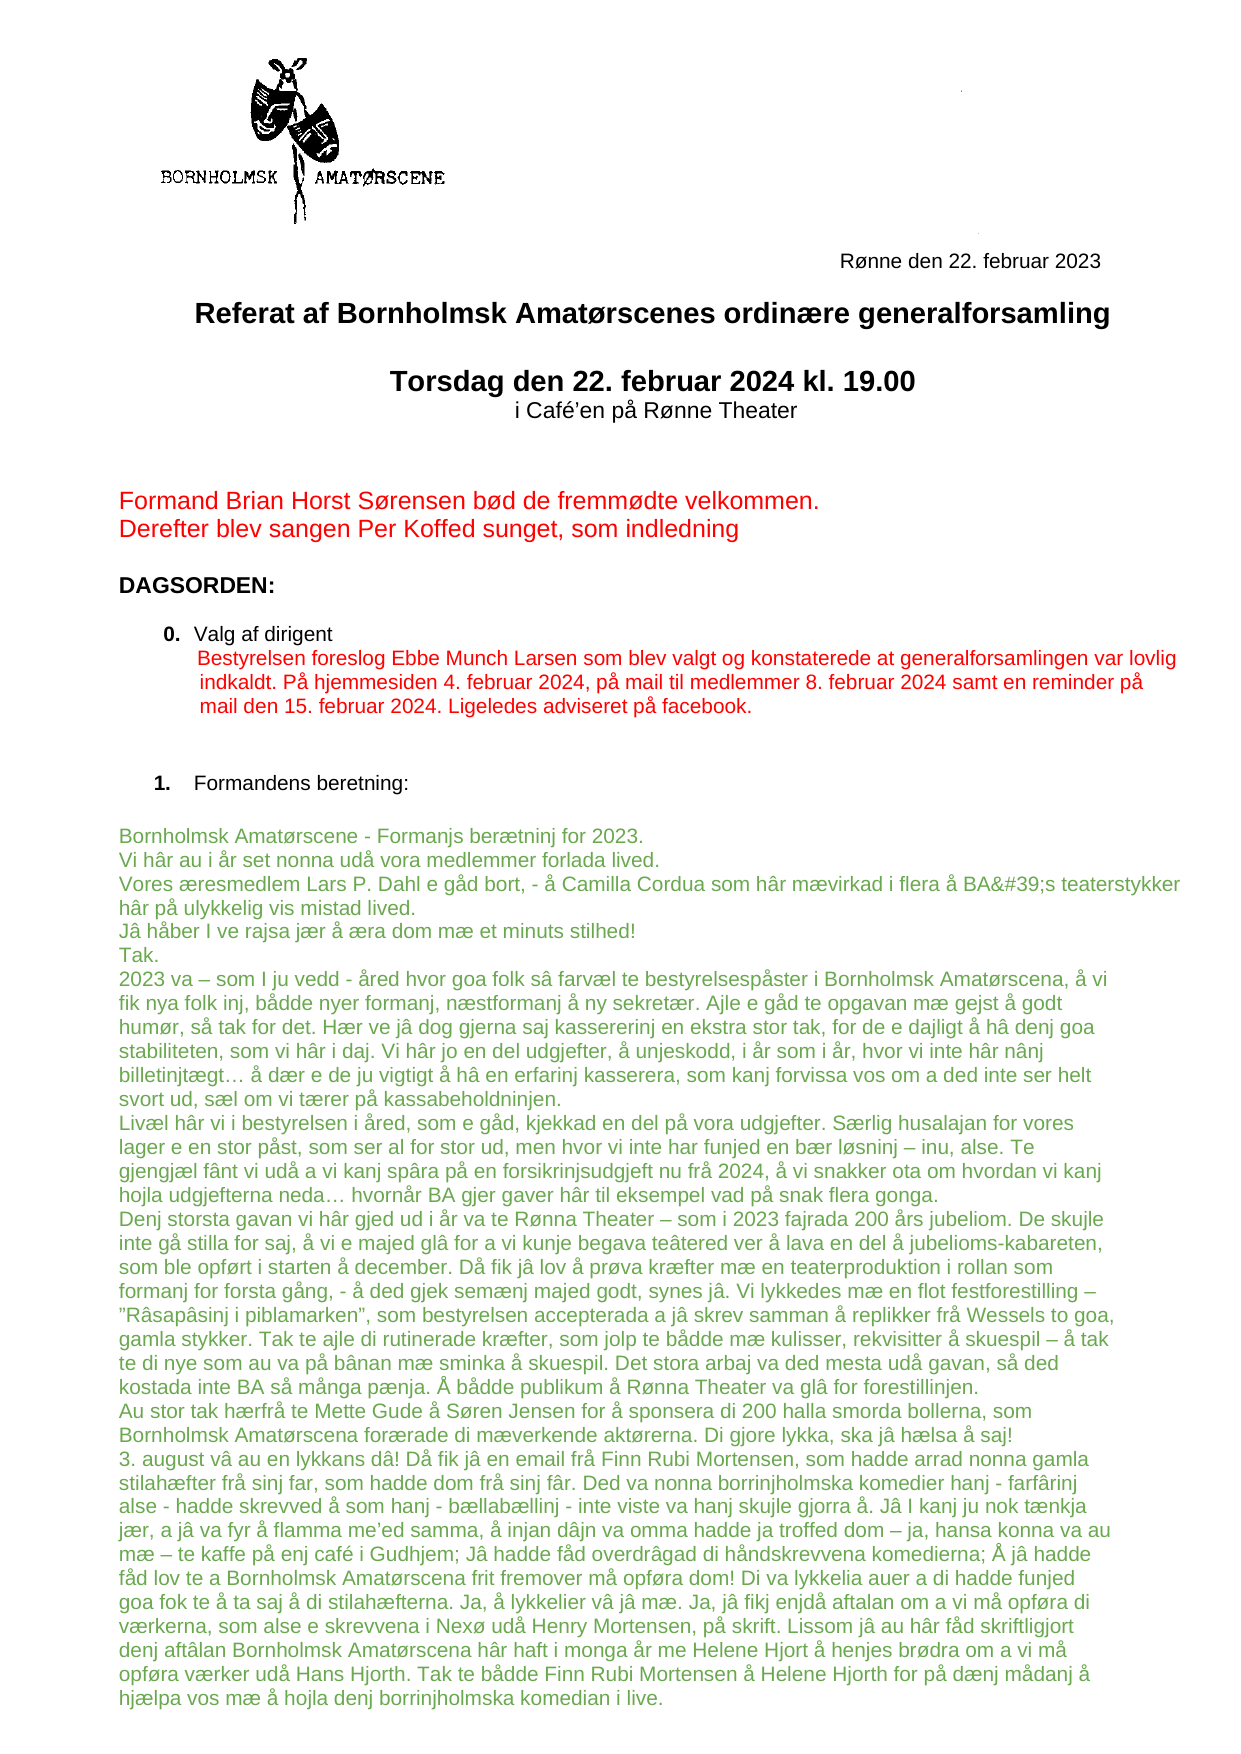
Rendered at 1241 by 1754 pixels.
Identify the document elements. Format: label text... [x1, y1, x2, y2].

text svort ud, sæl om vi tærer på kassabeholdninjen. [119, 1087, 1187, 1111]
text værkerna, som alse e skrevvena i Nexø udå Henry Mortensen, på skrift. Lissom jâ au hâr fåd skriftligjort [119, 1614, 1187, 1638]
text i Café’en på Rønne Theater [119, 397, 1187, 423]
text hjælpa vos mæ å hojla denj borrinjholmska komedian i live. [119, 1686, 1187, 1710]
text Formand Brian Horst Sørensen bød de fremmødte velkommen. [119, 486, 1187, 514]
text ”Râsapâsinj i piblamarken”, som bestyrelsen accepterada a jâ skrev samman å replikker frå Wessels to goa, [119, 1303, 1187, 1327]
text Au stor tak hærfrå te Mette Gude å Søren Jensen for å sponsera di 200 halla smorda bollerna, som [119, 1398, 1187, 1422]
text 2023 va – som I ju vedd - åred hvor goa folk sâ farvæl te bestyrelsespåster i Bornholmsk Amatørscena, å vi [119, 967, 1187, 991]
text opføra værker udå Hans Hjorth. Tak te bådde Finn Rubi Mortensen å Helene Hjorth for på dænj mådanj å [119, 1662, 1187, 1686]
text fik nya folk inj, bådde nyer formanj, næstformanj å ny sekretær. Ajle e gåd te opgavan mæ gejst å godt [119, 991, 1187, 1015]
text som ble opført i starten å december. Då fik jâ lov å prøva kræfter mæ en teaterproduktion i rollan som [119, 1255, 1187, 1279]
text gjengjæl fânt vi udå a vi kanj spâra på en forsikrinjsudgjeft nu frå 2024, å vi snakker ota om hvordan vi kanj [119, 1159, 1187, 1183]
picture [118, 17, 1122, 249]
text Vi hâr au i år set nonna udå vora medlemmer forlada lived. [119, 847, 1187, 871]
text Derefter blev sangen Per Koffed sunget, som indledning [119, 514, 1187, 543]
text Vores æresmedlem Lars P. Dahl e gåd bort, - å Camilla Cordua som hâr mævirkad i flera å BA&#39;s teaterstykker [119, 871, 1187, 895]
text Bornholmsk Amatørscena forærade di mæverkende aktørerna. Di gjore lykka, ska jâ hælsa å saj! [119, 1422, 1187, 1446]
text fåd lov te a Bornholmsk Amatørscena frit fremover må opføra dom! Di va lykkelia auer a di hadde funjed [119, 1566, 1187, 1590]
text DAGSORDEN: [119, 572, 1187, 598]
text formanj for forsta gång, - å ded gjek semænj majed godt, synes jâ. Vi lykkedes mæ en flot festforestilling – [119, 1279, 1187, 1303]
text stilahæfter frå sinj far, som hadde dom frå sinj fâr. Ded va nonna borrinjholmska komedier hanj - farfârinj [119, 1470, 1187, 1494]
text Tak. [119, 943, 1187, 967]
text Livæl hâr vi i bestyrelsen i åred, som e gåd, kjekkad en del på vora udgjefter. Særlig husalajan for vores [119, 1111, 1187, 1135]
text hâr på ulykkelig vis mistad lived. [119, 895, 1187, 919]
text Bornholmsk Amatørscene - Formanjs berætninj for 2023. [119, 823, 1187, 847]
text kostada inte BA så många pænja. Å bådde publikum å Rønna Theater va glâ for forestillinjen. [119, 1374, 1187, 1398]
text alse - hadde skrevved å som hanj - bællabællinj - inte viste va hanj skujle gjorra å. Jâ I kanj ju nok tænkja [119, 1494, 1187, 1518]
text billetinjtægt… å dær e de ju vigtigt å hâ en erfarinj kasserera, som kanj forvissa vos om a ded inte ser helt [119, 1063, 1187, 1087]
text hojla udgjefterna neda… hvornår BA gjer gaver hâr til eksempel vad på snak flera gonga. [119, 1183, 1187, 1207]
text gamla stykker. Tak te ajle di rutinerade kræfter, som jolp te bådde mæ kulisser, rekvisitter å skuespil – å tak [119, 1327, 1187, 1351]
text Jâ håber I ve rajsa jær å æra dom mæ et minuts stilhed! [119, 919, 1187, 943]
text Torsdag den 22. februar 2024 kl. 19.00 [119, 363, 1187, 397]
text humør, så tak for det. Hær ve jâ dog gjerna saj kassererinj en ekstra stor tak, for de e dajligt å hâ denj goa [119, 1015, 1187, 1039]
text denj aftâlan Bornholmsk Amatørscena hâr haft i monga år me Helene Hjort å henjes brødra om a vi må [119, 1638, 1187, 1662]
text indkaldt. På hjemmesiden 4. februar 2024, på mail til medlemmer 8. februar 2024 samt en reminder på [119, 670, 1187, 694]
text 1. Formandens beretning: [119, 771, 1187, 795]
text 3. august vâ au en lykkans dâ! Då fik jâ en email frå Finn Rubi Mortensen, som hadde arrad nonna gamla [119, 1446, 1187, 1470]
text te di nye som au va på bânan mæ sminka å skuespil. Det stora arbaj va ded mesta udå gavan, så ded [119, 1351, 1187, 1374]
text Bestyrelsen foreslog Ebbe Munch Larsen som blev valgt og konstaterede at generalforsamlingen var lovlig [119, 646, 1187, 670]
text inte gå stilla for saj, å vi e majed glâ for a vi kunje begava teâtered ver å lava en del å jubelioms-kabareten, [119, 1231, 1187, 1255]
text mæ – te kaffe på enj café i Gudhjem; Jâ hadde fåd overdrâgad di håndskrevvena komedierna; Å jâ hadde [119, 1542, 1187, 1566]
text lager e en stor påst, som ser al for stor ud, men hvor vi inte har funjed en bær løsninj – inu, alse. Te [119, 1135, 1187, 1159]
text 0. Valg af dirigent [119, 622, 1187, 646]
text Referat af Bornholmsk Amatørscenes ordinære generalforsamling [119, 296, 1187, 330]
text jær, a jâ va fyr å flamma me’ed samma, å injan dâjn va omma hadde ja troffed dom – ja, hansa konna va au [119, 1518, 1187, 1542]
text stabiliteten, som vi hâr i daj. Vi hâr jo en del udgjefter, å unjeskodd, i år som i år, hvor vi inte hâr nânj [119, 1039, 1187, 1063]
text goa fok te å ta saj å di stilahæfterna. Ja, å lykkelier vâ jâ mæ. Ja, jâ fikj enjdå aftalan om a vi må opføra di [119, 1590, 1187, 1614]
text mail den 15. februar 2024. Ligeledes adviseret på facebook. [119, 694, 1187, 718]
text Denj storsta gavan vi hâr gjed ud i år va te Rønna Theater – som i 2023 fajrada 200 års jubeliom. De skujle [119, 1207, 1187, 1231]
